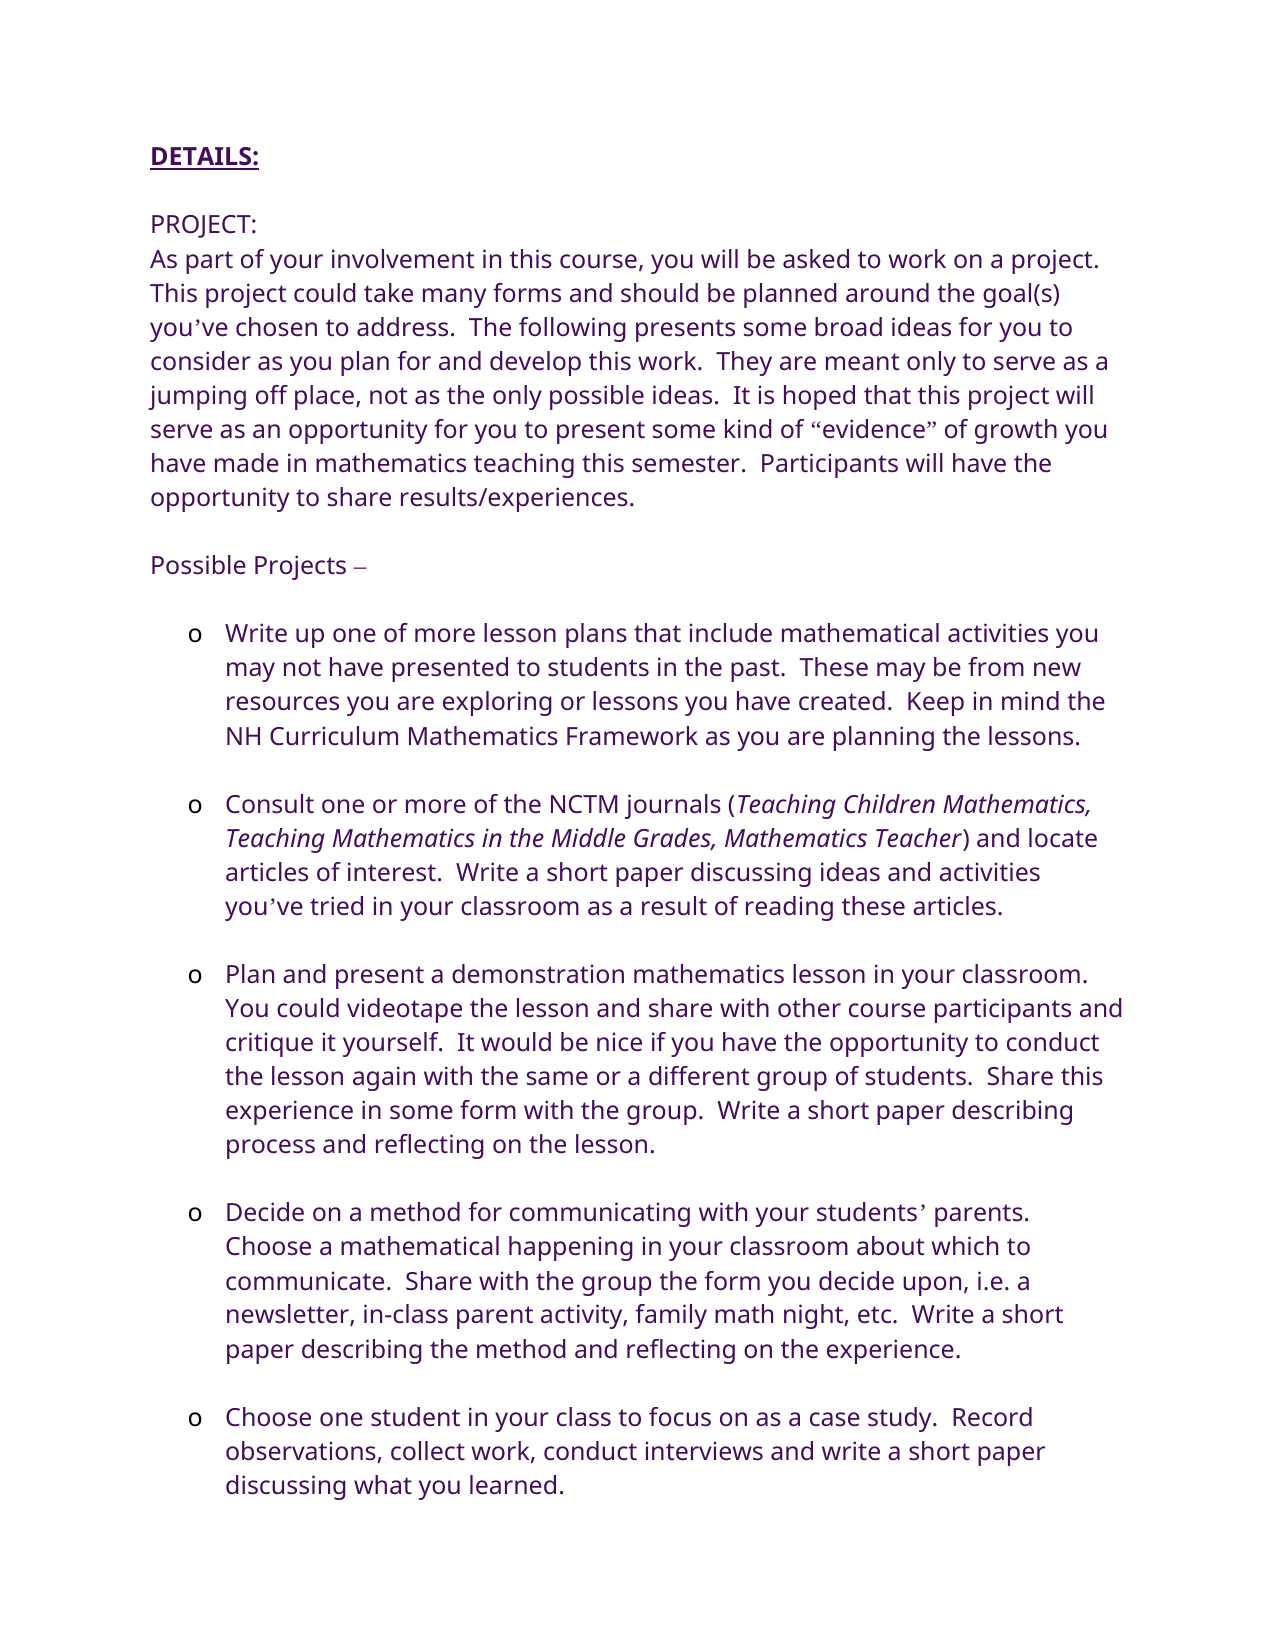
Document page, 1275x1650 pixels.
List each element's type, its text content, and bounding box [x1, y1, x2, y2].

list Choose one student in your class to focus on as a case study. Record observations, collect work, conduct interviews and write a short paper discussing what you learned. [187, 1399, 1125, 1502]
list Plan and present a demonstration mathematics lesson in your classroom. You could videotape the lesson and share with other course participants and critique it yourself. It would be nice if you have the opportunity to conduct the lesson again with the same or a different group of students. Share this experience in some form with the group. Write a short paper describing process and reflecting on the lesson. [187, 957, 1125, 1161]
list Write up one of more lesson plans that include mathematical activities you may not have presented to students in the past. These may be from new resources you are exploring or lessons you have created. Keep in mind the NH Curriculum Mathematics Framework as you are planning the lessons. [187, 616, 1125, 752]
text As part of your involvement in this course, you will be asked to work on a project. This project could take many forms and should be planned around the goal(s) you’ve chosen to address. The following presents some broad ideas for you to consider as you plan for and develop this work. They are meant only to serve as a jumping off place, not as the only possible ideas. It is hoped that this project will serve as an opportunity for you to present some kind of “evidence” of growth you have made in mathematics teaching this semester. Participants will have the opportunity to share results/experiences. [150, 241, 1125, 514]
list Consult one or more of the NCTM journals (Teaching Children Mathematics, Teaching Mathematics in the Middle Grades, Mathematics Teacher) and locate articles of interest. Write a short paper discussing ideas and activities you’ve tried in your classroom as a result of reading these articles. [187, 786, 1125, 922]
list Decide on a method for communicating with your students’ parents. Choose a mathematical happening in your classroom about which to communicate. Share with the group the form you decide upon, i.e. a newsletter, in-class parent activity, family math night, etc. Write a short paper describing the method and reflecting on the experience. [187, 1195, 1125, 1365]
text DETAILS: [150, 139, 1125, 173]
text PROJECT: [150, 207, 1125, 241]
subtitle Possible Projects – [150, 548, 1125, 582]
